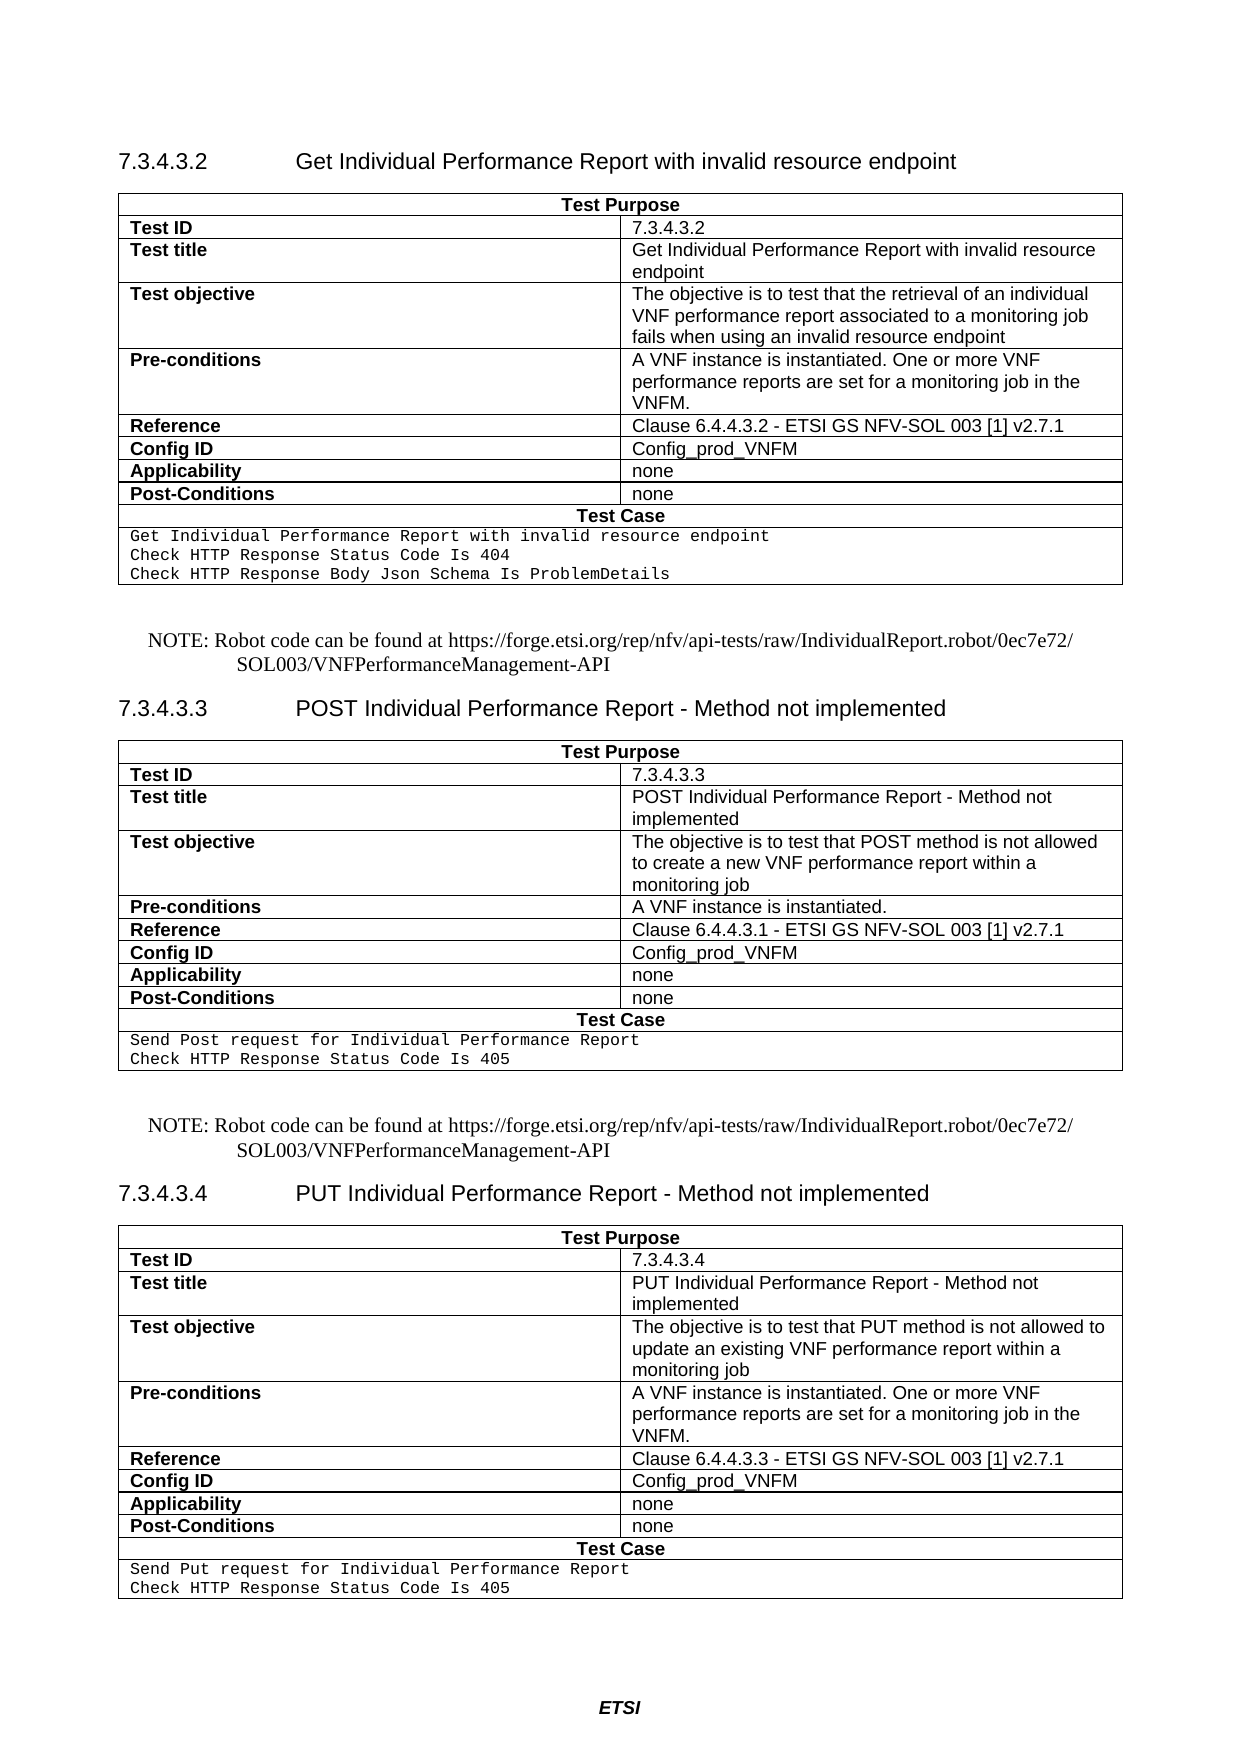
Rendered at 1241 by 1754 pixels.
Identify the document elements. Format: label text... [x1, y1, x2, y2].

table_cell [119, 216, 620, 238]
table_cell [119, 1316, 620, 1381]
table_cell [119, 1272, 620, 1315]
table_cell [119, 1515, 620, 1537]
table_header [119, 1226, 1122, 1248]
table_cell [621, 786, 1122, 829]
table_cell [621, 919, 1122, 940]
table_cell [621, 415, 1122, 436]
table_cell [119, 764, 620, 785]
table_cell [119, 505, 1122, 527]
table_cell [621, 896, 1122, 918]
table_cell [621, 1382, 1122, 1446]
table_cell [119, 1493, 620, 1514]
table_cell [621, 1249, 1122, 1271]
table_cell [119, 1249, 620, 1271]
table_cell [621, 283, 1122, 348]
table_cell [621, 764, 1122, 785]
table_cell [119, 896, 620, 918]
subtitle 7.3.4.3.4 PUT Individual Performance Report - Method not implemented [118, 1180, 1122, 1207]
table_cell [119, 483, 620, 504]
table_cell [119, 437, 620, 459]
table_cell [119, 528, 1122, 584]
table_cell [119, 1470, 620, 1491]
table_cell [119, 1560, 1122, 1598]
text NOTE: Robot code can be found at https://forge.etsi.org/rep/nfv/api-tests/raw/IndividualReport.robot/0ec7e72/SOL003/VNFPerformanceManagement-API [148, 628, 1122, 676]
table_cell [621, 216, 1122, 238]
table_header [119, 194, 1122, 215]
subtitle 7.3.4.3.3 POST Individual Performance Report - Method not implemented [118, 695, 1122, 721]
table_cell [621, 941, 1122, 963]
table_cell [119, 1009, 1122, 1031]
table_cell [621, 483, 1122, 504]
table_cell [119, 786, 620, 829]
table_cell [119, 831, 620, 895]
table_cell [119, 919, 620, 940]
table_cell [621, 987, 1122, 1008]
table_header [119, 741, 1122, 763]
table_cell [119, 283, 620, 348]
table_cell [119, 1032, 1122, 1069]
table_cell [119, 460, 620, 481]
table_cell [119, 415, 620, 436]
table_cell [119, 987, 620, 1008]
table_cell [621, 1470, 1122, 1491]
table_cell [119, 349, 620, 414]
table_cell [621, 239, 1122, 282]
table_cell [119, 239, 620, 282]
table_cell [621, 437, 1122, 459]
subtitle 7.3.4.3.2 Get Individual Performance Report with invalid resource endpoint [118, 148, 1122, 174]
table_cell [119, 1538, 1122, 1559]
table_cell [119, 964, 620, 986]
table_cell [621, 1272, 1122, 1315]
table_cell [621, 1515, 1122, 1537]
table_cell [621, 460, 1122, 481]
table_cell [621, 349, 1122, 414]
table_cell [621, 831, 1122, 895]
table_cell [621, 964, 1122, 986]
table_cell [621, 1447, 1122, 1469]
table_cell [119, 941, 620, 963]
text NOTE: Robot code can be found at https://forge.etsi.org/rep/nfv/api-tests/raw/IndividualReport.robot/0ec7e72/SOL003/VNFPerformanceManagement-API [148, 1113, 1122, 1162]
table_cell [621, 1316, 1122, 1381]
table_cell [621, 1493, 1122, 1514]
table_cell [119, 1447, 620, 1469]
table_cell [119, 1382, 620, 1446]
